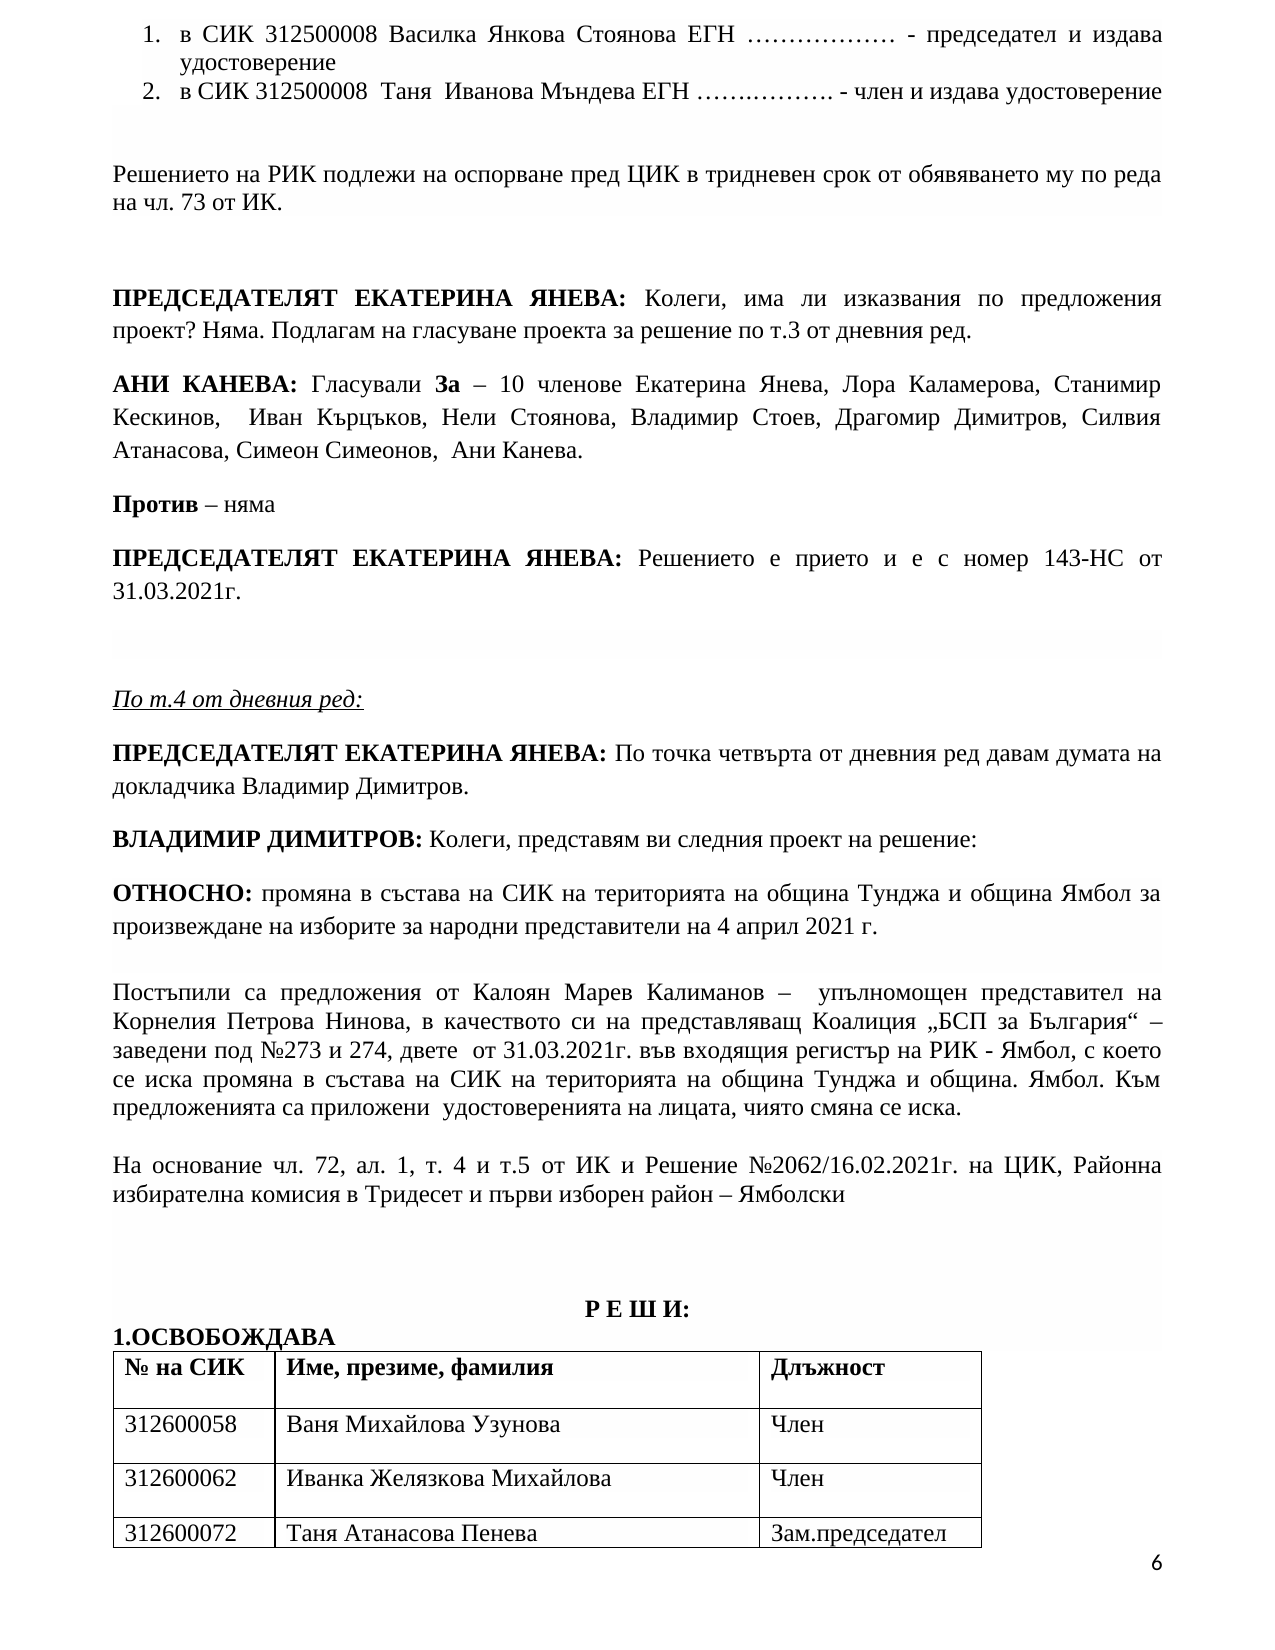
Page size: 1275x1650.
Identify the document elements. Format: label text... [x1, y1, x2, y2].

list в СИК 312500008 Таня Иванова Мъндева ЕГН …….………. - член и издава удостоверение [142, 76, 1162, 105]
table_header Длъжност [760, 1352, 981, 1408]
text ВЛАДИМИР ДИМИТРОВ: Колеги, представям ви следния проект на решение: [112, 824, 1162, 853]
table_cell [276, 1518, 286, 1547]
table_cell 312600058 [114, 1409, 274, 1462]
table_header № на СИК [114, 1352, 274, 1408]
table_cell Член [760, 1409, 981, 1462]
list в СИК 312500008 Василка Янкова Стоянова ЕГН ……………… - председател и издава удостоверение [142, 19, 1162, 76]
table_header Име, презиме, фамилия [276, 1352, 759, 1408]
text ПРЕДСЕДАТЕЛЯТ ЕКАТЕРИНА ЯНЕВА: Решението е прието и е с номер 143-НС от 31.03.2021г. [112, 543, 1162, 605]
text 1.ОСВОБОЖДАВА [112, 1322, 1162, 1351]
text ОТНОСНО: промяна в състава на СИК на територията на община Тунджа и община Ямбол за произвеждане на изборите за народни представители на 4 април 2021 г. [112, 878, 1162, 940]
table_cell Член [760, 1464, 981, 1517]
table_cell Ваня Михайлова Узунова [276, 1409, 759, 1462]
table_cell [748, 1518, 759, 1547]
text ПРЕДСЕДАТЕЛЯТ ЕКАТЕРИНА ЯНЕВА: Колеги, има ли изказвания по предложения проект? Няма. Подлагам на гласуване проекта за решение по т.3 от дневния ред. [112, 283, 1162, 344]
text АНИ КАНЕВА: Гласували За – 10 членове Екатерина Янева, Лора Каламерова, Станимир Кескинов, Иван Кърцъков, Нели Стоянова, Владимир Стоев, Драгомир Димитров, Силвия Атанасова, Симеон Симеонов, Ани Канева. [112, 369, 1162, 464]
text По т.4 от дневния ред: [112, 684, 1162, 713]
table_cell Иванка Желязкова Михайлова [276, 1464, 759, 1517]
text ПРЕДСЕДАТЕЛЯТ ЕКАТЕРИНА ЯНЕВА: По точка четвърта от дневния ред давам думата на докладчика Владимир Димитров. [112, 738, 1162, 799]
table_cell 312600062 [114, 1464, 274, 1517]
text Постъпили са предложения от Калоян Марев Калиманов – упълномощен представител на Корнелия Петрова Нинова, в качеството си на представляващ Коалиция „БСП за България“ – заведени под №273 и 274, двете от 31.03.2021г. във входящия регистър на РИК - Ямбол, с което се иска промяна в състава на СИК на територията на община Тунджа и община. Ямбол. Към предложенията са приложени удостоверенията на лицата, чиято смяна се иска. [112, 977, 1162, 1121]
text На основание чл. 72, ал. 1, т. 4 и т.5 от ИК и Решение №2062/16.02.2021г. на ЦИК, Районна избирателна комисия в Тридесет и първи изборен район – Ямболски [112, 1150, 1162, 1207]
text Решението на РИК подлежи на оспорване пред ЦИК в тридневен срок от обявяването му по реда на чл. 73 от ИК. [112, 159, 1162, 216]
text Р Е Ш И: [112, 1294, 1162, 1322]
text Против – няма [112, 489, 1162, 518]
